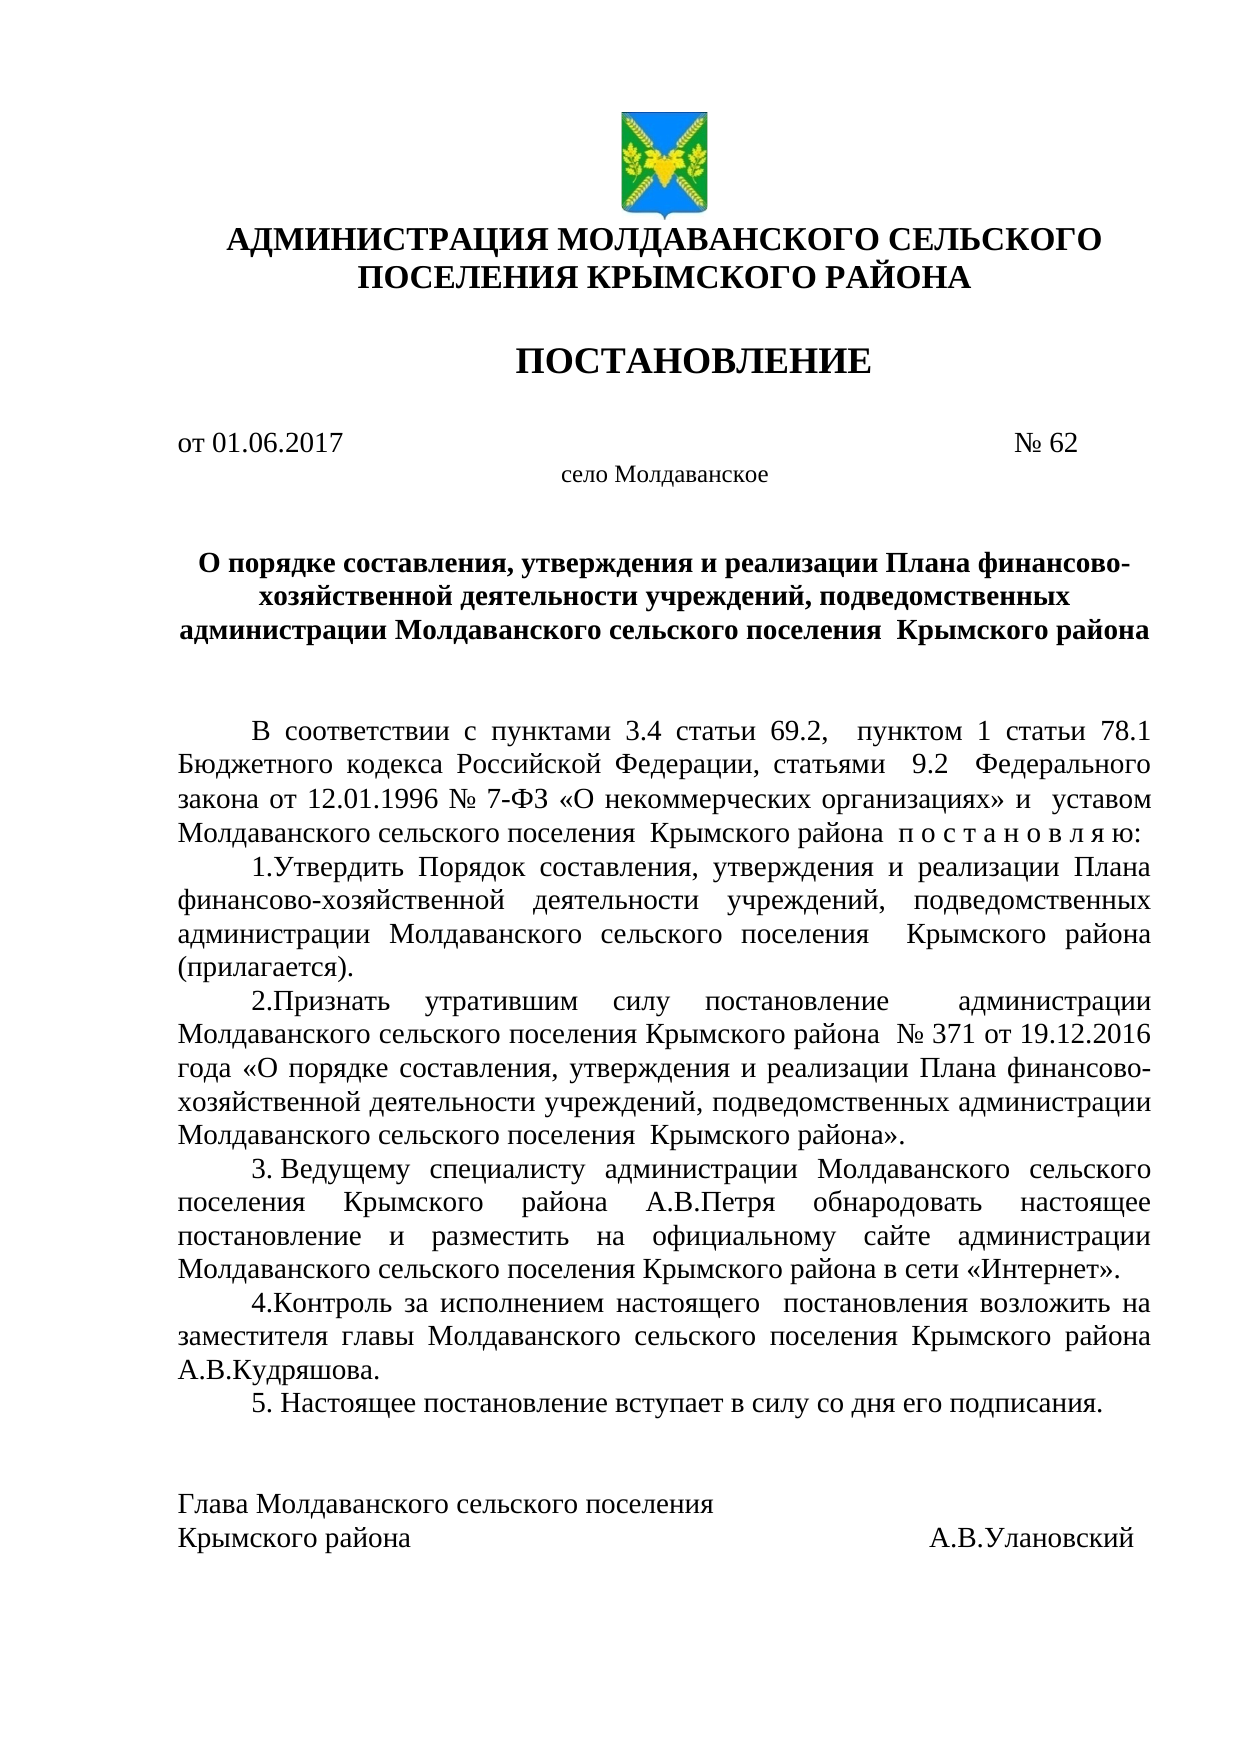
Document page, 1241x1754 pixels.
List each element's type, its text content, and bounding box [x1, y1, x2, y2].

text 1.Утвердить Порядок составления, утверждения и реализации Плана финансово-хозяйственной деятельности учреждений, подведомственных администрации Молдаванского сельского поселения Крымского района (прилагается). [177, 849, 1152, 983]
text 2.Признать утратившим силу постановление администрации Молдаванского сельского поселения Крымского района № 371 от 19.12.2016 года «О порядке составления, утверждения и реализации Плана финансово-хозяйственной деятельности учреждений, подведомственных администрации Молдаванского сельского поселения Крымского района». [177, 983, 1152, 1151]
text 5. Настоящее постановление вступает в силу со дня его подписания. [177, 1386, 1152, 1419]
text Крымского района А.В.Улановский [177, 1520, 1152, 1553]
text село Молдаванское [177, 459, 1152, 487]
picture [621, 112, 708, 220]
text от 01.06.2017 № 62 [177, 425, 1152, 459]
text 4.Контроль за исполнением настоящего постановления возложить на заместителя главы Молдаванского сельского поселения Крымского района А.В.Кудряшова. [177, 1285, 1152, 1386]
text ПОСТАНОВЛЕНИЕ [236, 339, 1152, 382]
text АДМИНИСТРАЦИЯ МОЛДАВАНСКОГО СЕЛЬСКОГО ПОСЕЛЕНИЯ КРЫМСКОГО РАЙОНА [177, 219, 1152, 296]
text Глава Молдаванского сельского поселения [177, 1486, 1152, 1520]
text 3. Ведущему специалисту администрации Молдаванского сельского поселения Крымского района А.В.Петря обнародовать настоящее постановление и разместить на официальному сайте администрации Молдаванского сельского поселения Крымского района в сети «Интернет». [177, 1151, 1152, 1285]
text В соответствии с пунктами 3.4 статьи 69.2, пунктом 1 статьи 78.1 Бюджетного кодекса Российской Федерации, статьями 9.2 Федерального закона от 12.01.1996 № 7-ФЗ «О некоммерческих организациях» и уставом Молдаванского сельского поселения Крымского района п о с т а н о в л я ю: [177, 713, 1152, 849]
text О порядке составления, утверждения и реализации Плана финансово-хозяйственной деятельности учреждений, подведомственных администрации Молдаванского сельского поселения Крымского района [177, 545, 1152, 646]
